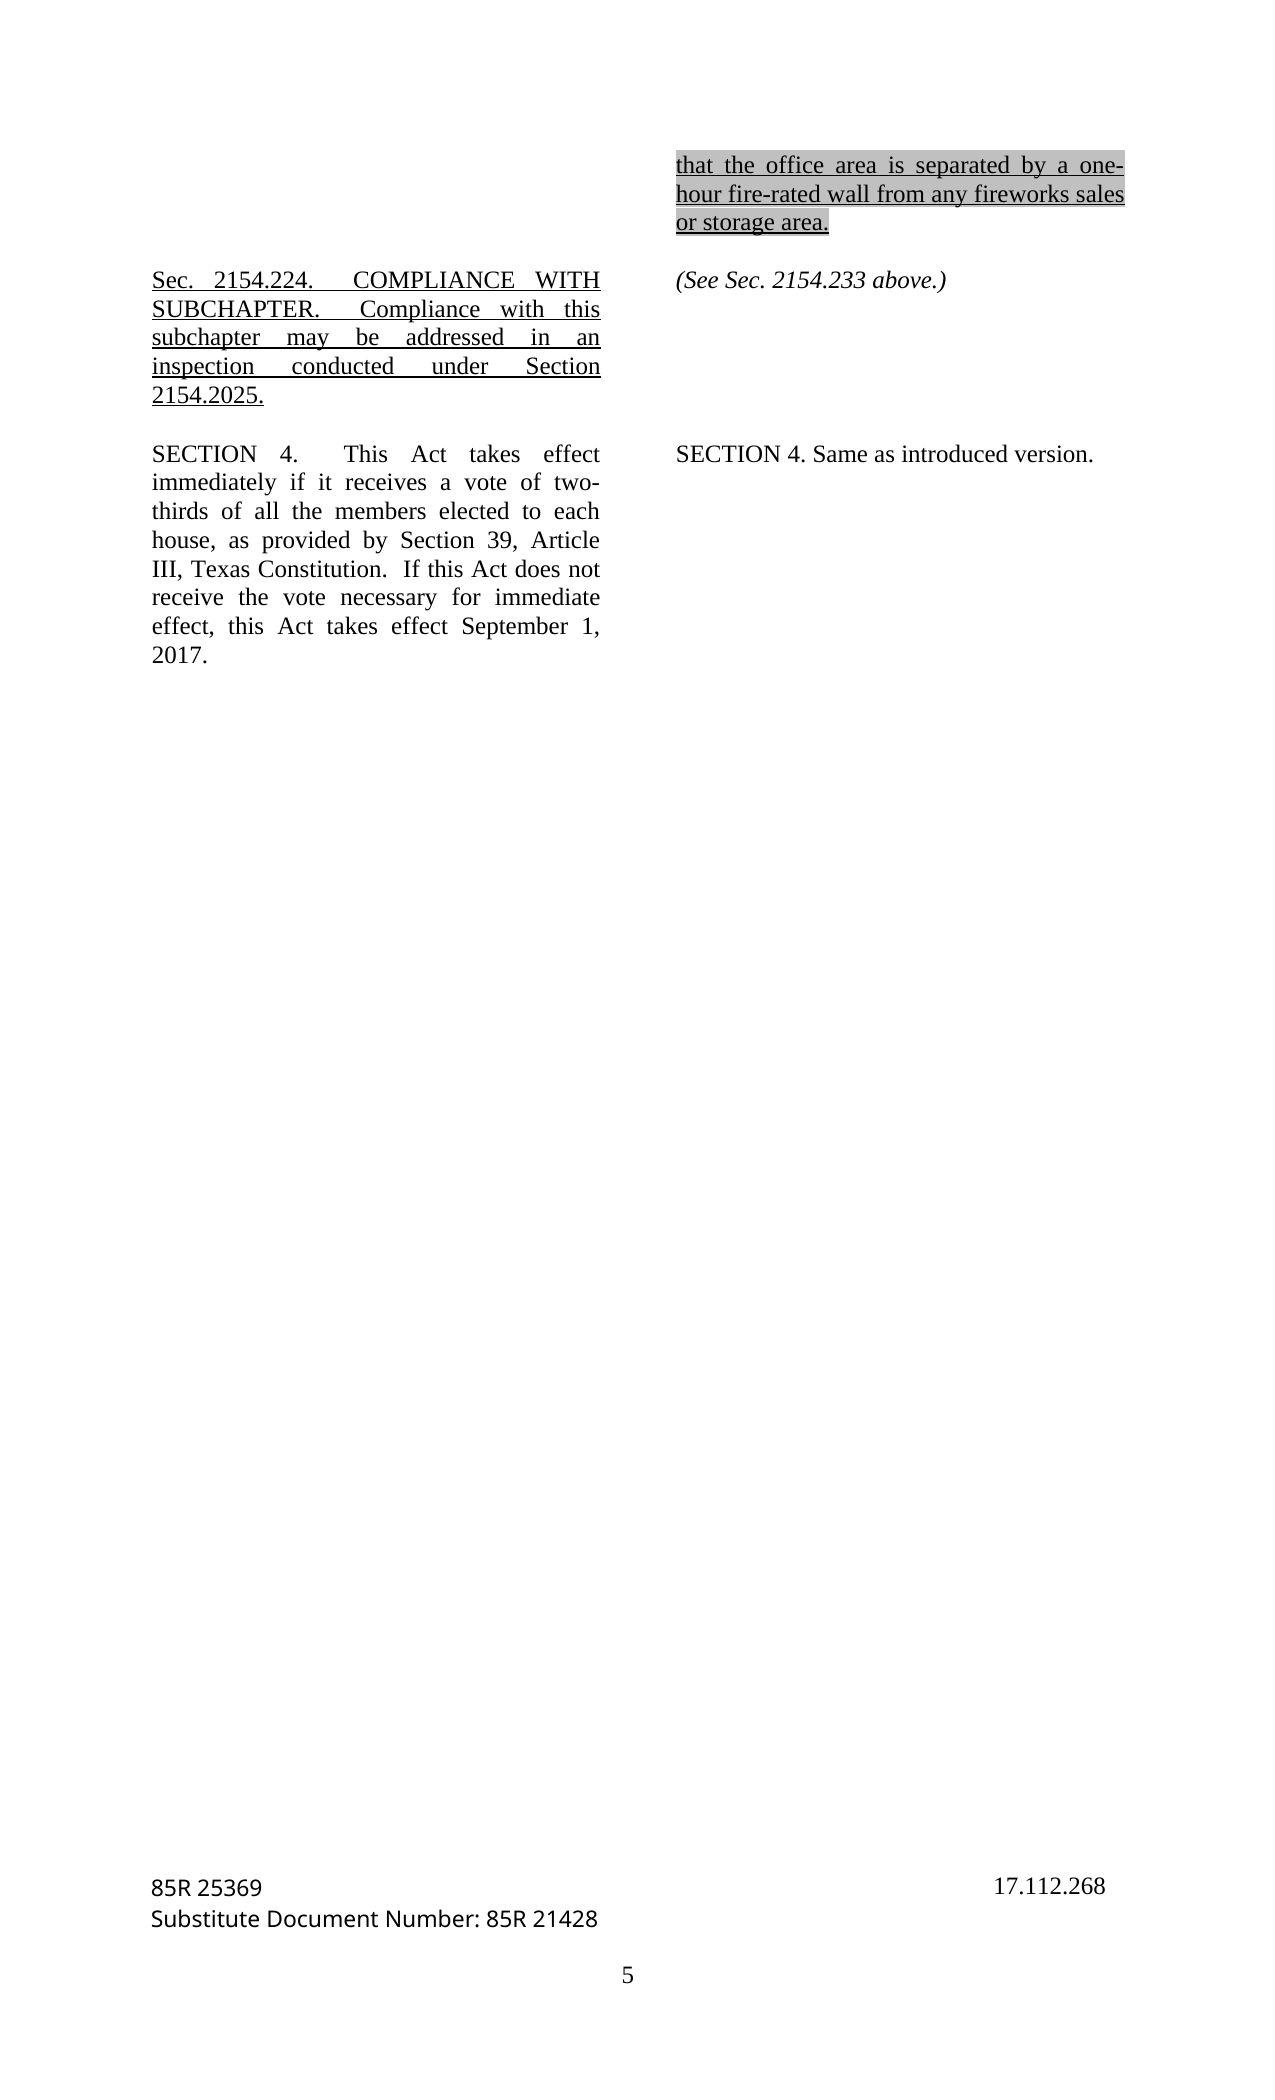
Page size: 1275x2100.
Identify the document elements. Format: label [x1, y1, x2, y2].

table_cell [138, 150, 1137, 785]
